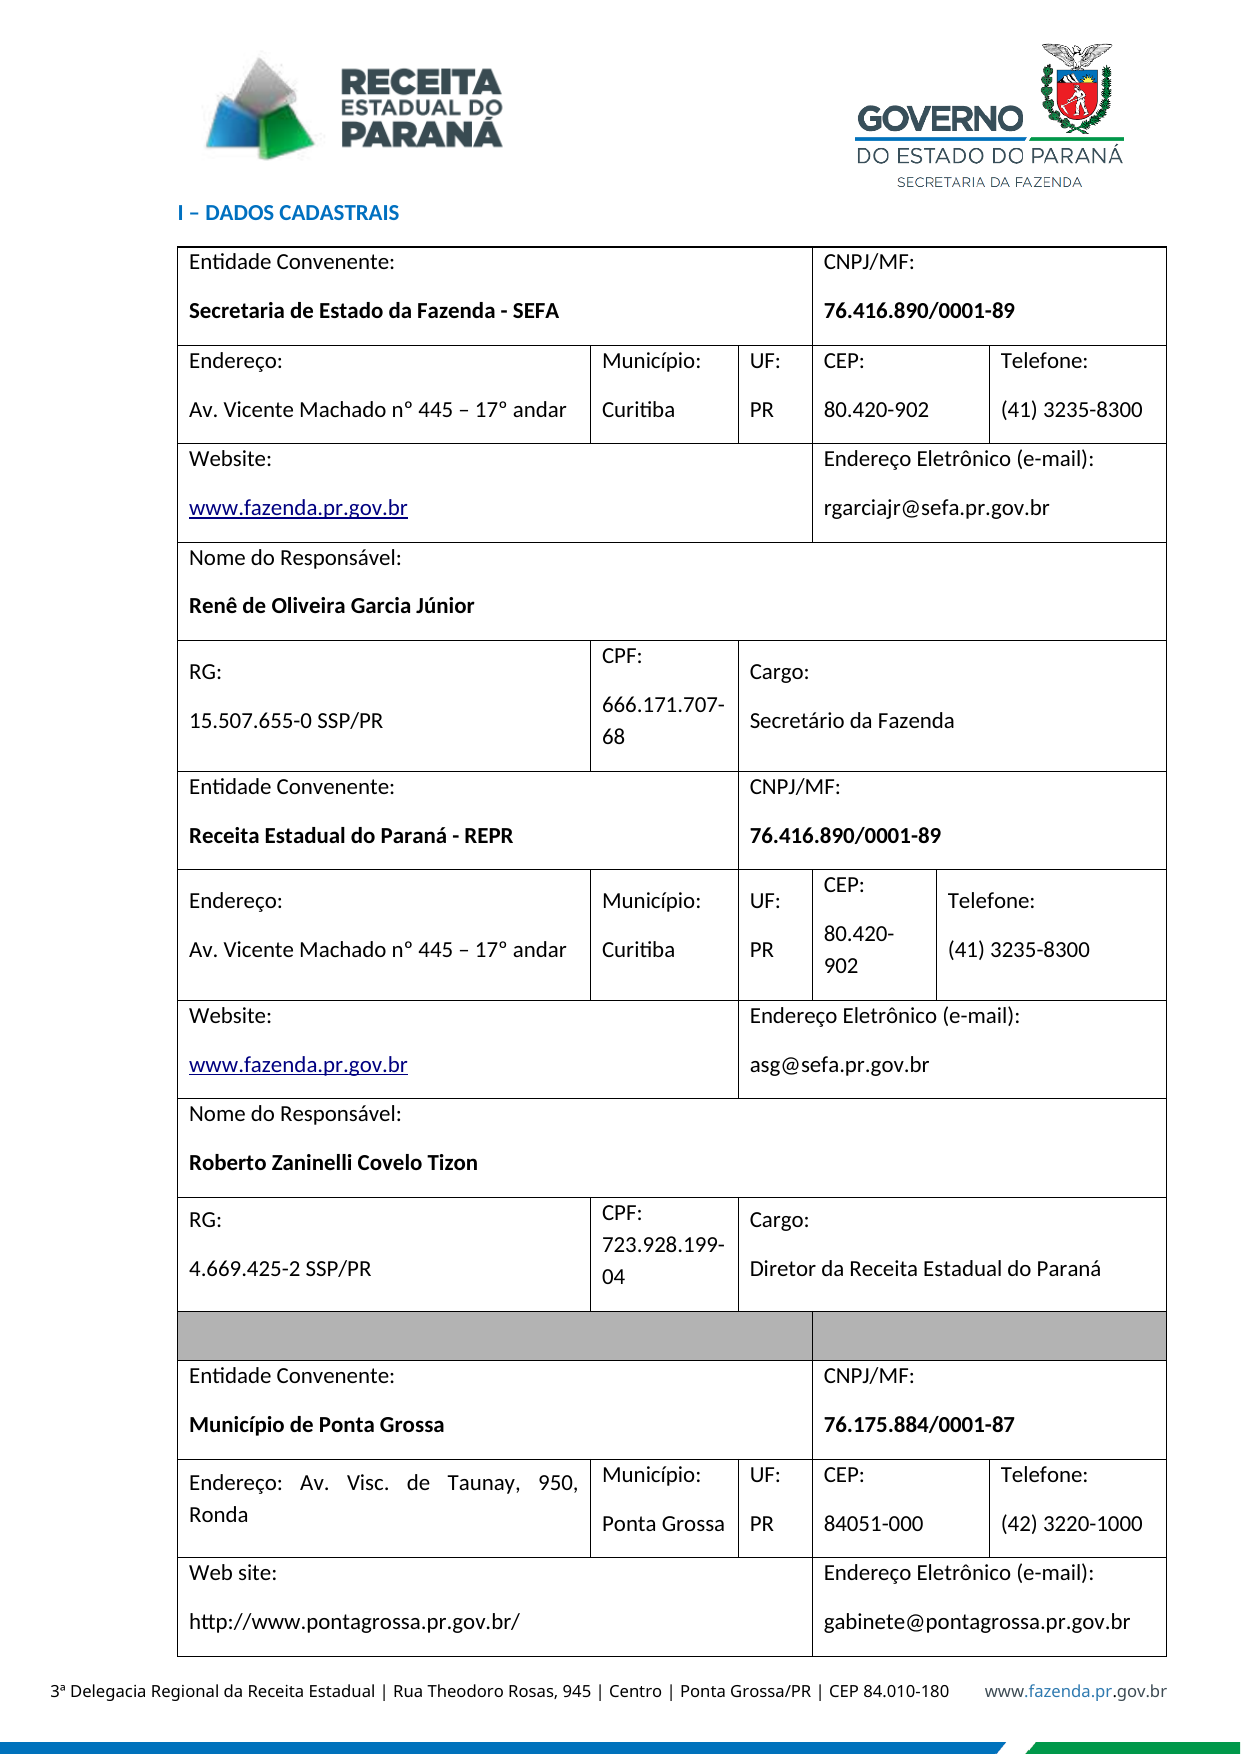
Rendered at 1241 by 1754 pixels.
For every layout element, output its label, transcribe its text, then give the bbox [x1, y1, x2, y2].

table_cell Endereço Eletrônico (e-mail): rgarciajr@sefa.pr.gov.br [813, 444, 1166, 542]
table_cell UF: PR [739, 346, 812, 443]
table_cell Endereço: Av. Visc. de Taunay, 950, Ronda [178, 1460, 590, 1557]
table_cell CEP: 84051-000 [813, 1460, 989, 1557]
text I – DADOS CADASTRAIS [177, 198, 1122, 226]
table_cell CEP: 80.420-902 [813, 870, 936, 1000]
table_cell RG: 4.669.425-2 SSP/PR [178, 1198, 590, 1311]
table_cell Telefone: (42) 3220-1000 [990, 1460, 1166, 1557]
table_cell Endereço: Av. Vicente Machado nº 445 – 17º andar [178, 870, 590, 1000]
table_cell Cargo: Diretor da Receita Estadual do Paraná [739, 1198, 1166, 1311]
table_cell Nome do Responsável: Roberto Zaninelli Covelo Tizon [178, 1099, 1166, 1197]
table_cell UF: PR [739, 1460, 812, 1557]
table_cell Website: www.fazenda.pr.gov.br [178, 444, 812, 542]
table_cell UF: PR [739, 870, 812, 1000]
table_cell Cargo: Secretário da Fazenda [739, 641, 1166, 771]
table_cell Endereço Eletrônico (e-mail): asg@sefa.pr.gov.br [739, 1001, 1166, 1098]
table_cell CEP: 80.420-902 [813, 346, 989, 443]
table_cell Endereço: Av. Vicente Machado nº 445 – 17º andar [178, 346, 590, 443]
table_cell [813, 1312, 1166, 1360]
table_header Entidade Convenente: Secretaria de Estado da Fazenda - SEFA [178, 248, 812, 345]
table_cell Município: Curitiba [591, 870, 738, 1000]
table_cell CNPJ/MF: 76.175.884/0001-87 [813, 1361, 1166, 1459]
table_cell CPF: 723.928.199-04 [591, 1198, 738, 1311]
table_cell Nome do Responsável: Renê de Oliveira Garcia Júnior [178, 543, 1166, 640]
picture [844, 36, 1133, 196]
table_cell Município: Curitiba [591, 346, 738, 443]
table_cell RG: 15.507.655-0 SSP/PR [178, 641, 590, 771]
table_cell CPF: 666.171.707-68 [591, 641, 738, 771]
table_cell Website: www.fazenda.pr.gov.br [178, 1001, 738, 1098]
table_header CNPJ/MF: 76.416.890/0001-89 [813, 248, 1166, 345]
table_cell Telefone: (41) 3235-8300 [937, 870, 1166, 1000]
table_cell Entidade Convenente: Receita Estadual do Paraná - REPR [178, 772, 738, 869]
table_cell Telefone: (41) 3235-8300 [990, 346, 1166, 443]
table_cell Entidade Convenente: Município de Ponta Grossa [178, 1361, 812, 1459]
table_cell Município: Ponta Grossa [591, 1460, 738, 1557]
table_cell [178, 1312, 812, 1360]
picture [192, 44, 519, 167]
table_cell Web site: http://www.pontagrossa.pr.gov.br/ [178, 1558, 812, 1656]
table_cell CNPJ/MF: 76.416.890/0001-89 [739, 772, 1166, 869]
table_cell Endereço Eletrônico (e-mail): gabinete@pontagrossa.pr.gov.br [813, 1558, 1166, 1656]
